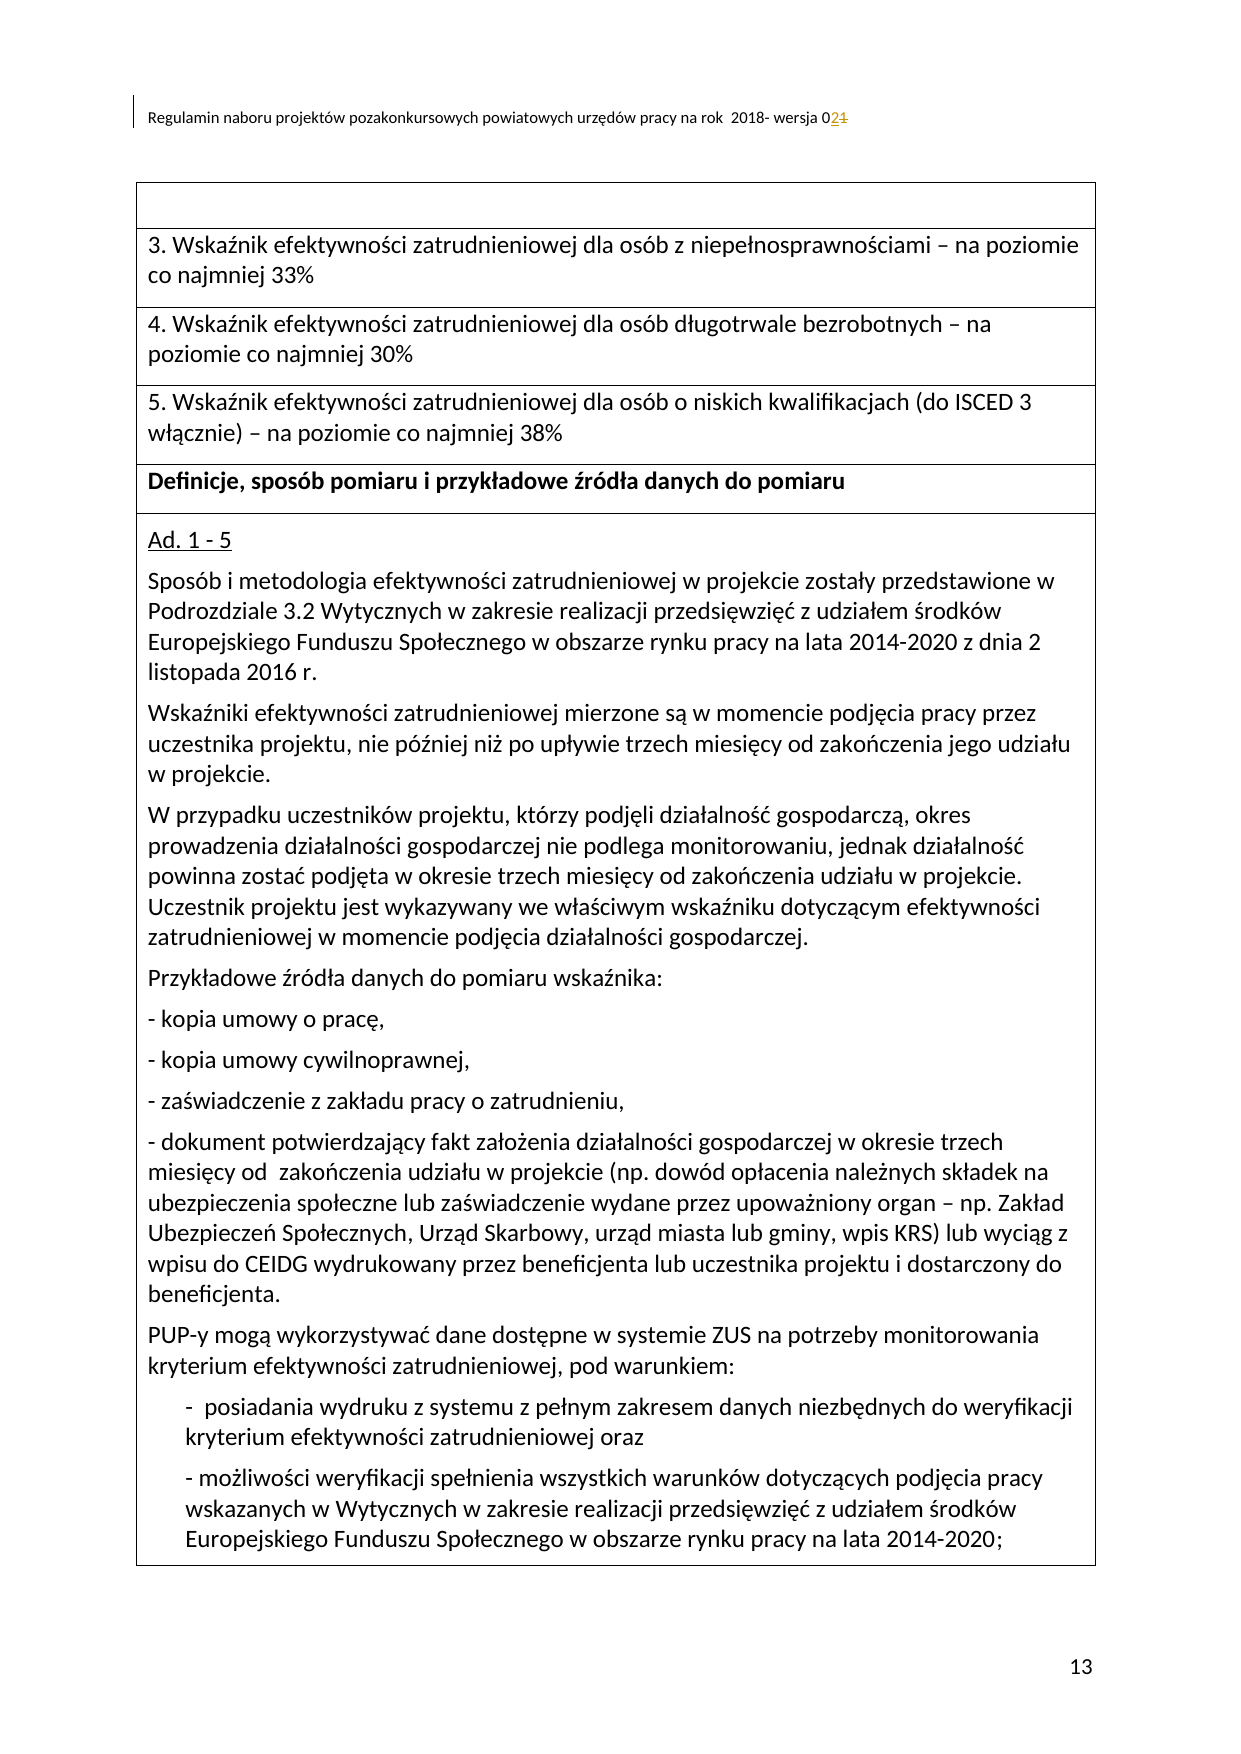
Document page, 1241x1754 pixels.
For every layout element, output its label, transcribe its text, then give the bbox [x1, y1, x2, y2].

table_cell 3. Wskaźnik efektywności zatrudnieniowej dla osób z niepełnosprawnościami – na poziomie co najmniej 33% [137, 229, 1095, 307]
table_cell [137, 183, 1095, 228]
table_cell Definicje, sposób pomiaru i przykładowe źródła danych do pomiaru [137, 465, 1095, 512]
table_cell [137, 514, 1095, 1564]
table_cell 5. Wskaźnik efektywności zatrudnieniowej dla osób o niskich kwalifikacjach (do ISCED 3 włącznie) – na poziomie co najmniej 38% [137, 386, 1095, 464]
table_cell 4. Wskaźnik efektywności zatrudnieniowej dla osób długotrwale bezrobotnych – na poziomie co najmniej 30% [137, 308, 1095, 385]
